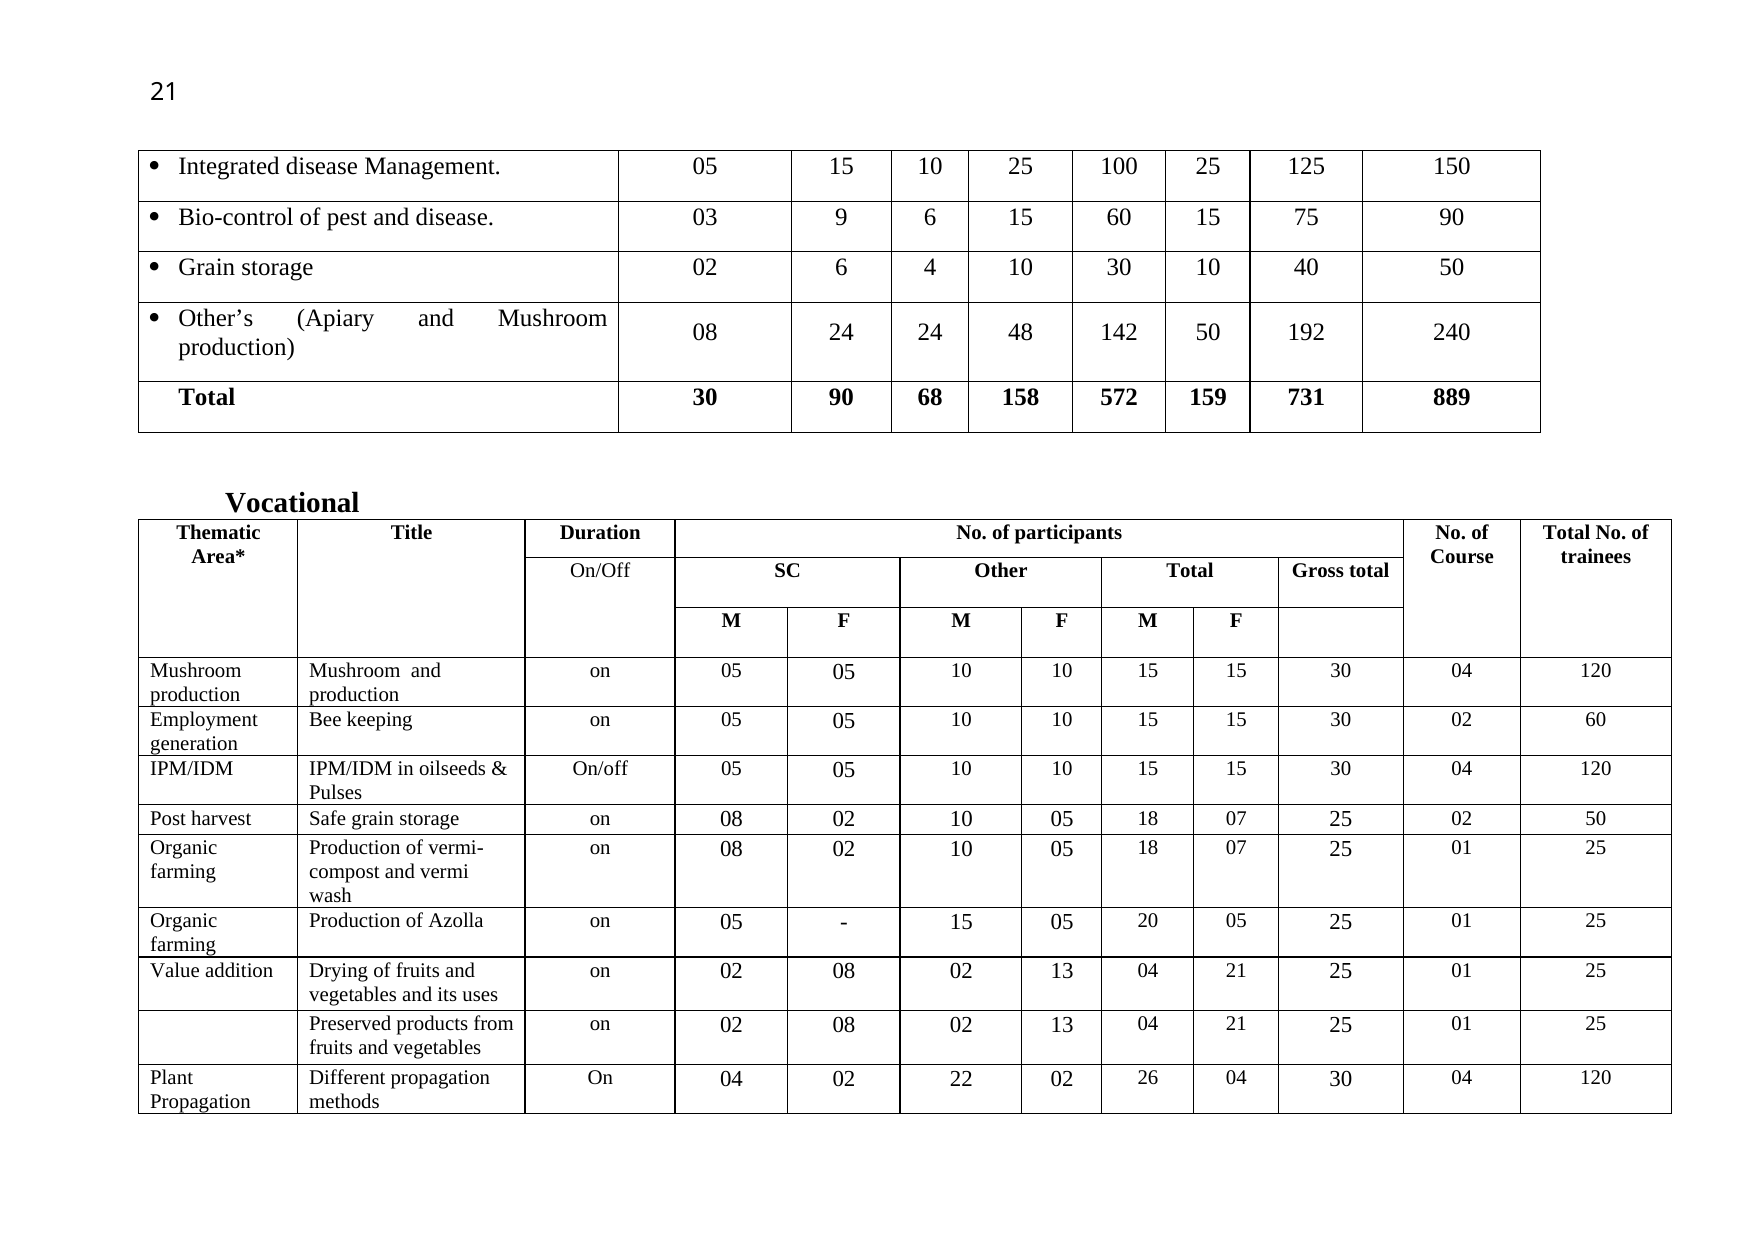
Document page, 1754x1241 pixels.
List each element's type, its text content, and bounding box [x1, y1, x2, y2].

table_cell 25 [1521, 908, 1671, 956]
table_cell 10 [892, 151, 968, 201]
table_header No. of participants [676, 520, 1403, 557]
table_cell 15 [1102, 658, 1193, 706]
table_cell 10 [901, 756, 1021, 804]
table_cell Post harvest [139, 805, 297, 834]
table_cell On [526, 1065, 674, 1113]
table_cell 4 [892, 252, 968, 302]
table_cell F [1022, 608, 1101, 657]
table_cell 04 [1194, 1065, 1278, 1113]
table_cell 25 [1279, 805, 1403, 834]
table_cell 25 [1279, 958, 1403, 1010]
table_cell 10 [901, 805, 1021, 834]
table_cell 05 [1022, 908, 1101, 956]
table_cell 192 [1251, 303, 1362, 381]
list Vocational [225, 486, 1604, 519]
table_cell 75 [1251, 202, 1362, 251]
table_cell 25 [1279, 1011, 1403, 1064]
table_cell Safe grain storage [298, 805, 524, 834]
table_cell 50 [1166, 303, 1249, 381]
table_cell 240 [1363, 303, 1540, 381]
table_cell 02 [788, 805, 899, 834]
table_cell 26 [1102, 1065, 1193, 1113]
table_cell 08 [676, 835, 787, 907]
table_cell 10 [1022, 756, 1101, 804]
table_cell 02 [788, 1065, 899, 1113]
table_cell 21 [1194, 958, 1278, 1010]
table_cell - [788, 908, 899, 956]
table_cell 24 [892, 303, 968, 381]
table_cell 889 [1363, 382, 1540, 432]
table_cell 10 [901, 707, 1021, 755]
table_header Title [298, 520, 524, 657]
table_cell 05 [676, 756, 787, 804]
table_cell 120 [1521, 1065, 1671, 1113]
table_cell 01 [1404, 1011, 1520, 1064]
table_cell 15 [1166, 202, 1249, 251]
table_cell 6 [892, 202, 968, 251]
table_cell Bio-control of pest and disease. [139, 202, 618, 251]
table_cell on [526, 707, 674, 755]
table_cell 30 [1279, 1065, 1403, 1113]
table_cell 159 [1166, 382, 1249, 432]
table_cell 05 [676, 707, 787, 755]
table_cell 04 [1102, 1011, 1193, 1064]
table_cell 22 [901, 1065, 1021, 1113]
table_cell Drying of fruits and vegetables and its uses [298, 958, 524, 1010]
table_header Thematic Area* [139, 520, 297, 657]
table_cell 120 [1521, 658, 1671, 706]
table_cell Preserved products from fruits and vegetables [298, 1011, 524, 1064]
table_cell 10 [1166, 252, 1249, 302]
table_cell 02 [1404, 707, 1520, 755]
table_cell 21 [1194, 1011, 1278, 1064]
table_cell Organic farming [139, 908, 297, 956]
table_cell 142 [1073, 303, 1165, 381]
table_cell 25 [1521, 958, 1671, 1010]
table_cell M [901, 608, 1021, 657]
table_cell 03 [619, 202, 791, 251]
table_cell on [526, 1011, 674, 1064]
table_header No. of Course [1404, 520, 1520, 657]
table_cell 05 [788, 707, 899, 755]
table_cell 05 [676, 908, 787, 956]
table_cell 731 [1251, 382, 1362, 432]
table_cell 05 [619, 151, 791, 201]
table_cell 07 [1194, 835, 1278, 907]
table_cell 6 [792, 252, 891, 302]
table_cell 18 [1102, 805, 1193, 834]
table_cell 40 [1251, 252, 1362, 302]
table_cell 10 [1022, 707, 1101, 755]
table_header Duration [526, 520, 674, 557]
table_cell 25 [1279, 835, 1403, 907]
table_cell 15 [1194, 658, 1278, 706]
table_cell 04 [1404, 1065, 1520, 1113]
table_cell Total [139, 382, 618, 432]
table_cell Mushroom and production [298, 658, 524, 706]
table_cell 05 [788, 756, 899, 804]
table_cell [139, 1011, 297, 1064]
table_cell On/Off [526, 558, 674, 657]
table_header Total No. of trainees [1521, 520, 1671, 657]
table_cell SC [676, 558, 899, 607]
table_cell Employment generation [139, 707, 297, 755]
table_cell 15 [792, 151, 891, 201]
table_cell 48 [969, 303, 1072, 381]
table_cell F [1194, 608, 1278, 657]
table_cell 20 [1102, 908, 1193, 956]
table_cell 05 [1194, 908, 1278, 956]
table_cell Value addition [139, 958, 297, 1010]
table_cell 13 [1022, 1011, 1101, 1064]
table_cell IPM/IDM in oilseeds & Pulses [298, 756, 524, 804]
table_cell 04 [1102, 958, 1193, 1010]
table_cell 02 [619, 252, 791, 302]
table_cell 04 [1404, 658, 1520, 706]
table_cell F [788, 608, 899, 657]
table_cell 90 [792, 382, 891, 432]
table_cell 25 [1166, 151, 1249, 201]
table_cell on [526, 908, 674, 956]
table_cell 15 [1194, 756, 1278, 804]
table_cell 18 [1102, 835, 1193, 907]
table_cell Integrated disease Management. [139, 151, 618, 201]
table_cell Organic farming [139, 835, 297, 907]
table_cell On/off [526, 756, 674, 804]
table_cell 08 [676, 805, 787, 834]
table_cell 30 [1279, 658, 1403, 706]
table_cell 08 [788, 1011, 899, 1064]
table_cell 10 [901, 835, 1021, 907]
table_cell 150 [1363, 151, 1540, 201]
table_cell 30 [1279, 707, 1403, 755]
table_cell 68 [892, 382, 968, 432]
table_cell 90 [1363, 202, 1540, 251]
table_cell 30 [1073, 252, 1165, 302]
table_cell 30 [1279, 756, 1403, 804]
table_cell 02 [788, 835, 899, 907]
table_cell 01 [1404, 835, 1520, 907]
table_cell 15 [901, 908, 1021, 956]
table_cell 02 [901, 958, 1021, 1010]
table_cell 10 [901, 658, 1021, 706]
table_cell 08 [788, 958, 899, 1010]
table_cell 08 [619, 303, 791, 381]
table_cell 25 [969, 151, 1072, 201]
table_cell 15 [1194, 707, 1278, 755]
table_cell on [526, 805, 674, 834]
table_cell 05 [788, 658, 899, 706]
table_cell 25 [1521, 835, 1671, 907]
table_cell 04 [1404, 756, 1520, 804]
table_cell M [676, 608, 787, 657]
table_cell Mushroom production [139, 658, 297, 706]
table_cell IPM/IDM [139, 756, 297, 804]
table_cell 125 [1251, 151, 1362, 201]
table_cell Gross total [1279, 558, 1403, 607]
table_cell on [526, 658, 674, 706]
table_cell 15 [1102, 707, 1193, 755]
table_cell 60 [1521, 707, 1671, 755]
table_cell 02 [676, 958, 787, 1010]
table_cell 07 [1194, 805, 1278, 834]
table_cell Other’s (Apiary and Mushroom production) [139, 303, 618, 381]
table_cell 60 [1073, 202, 1165, 251]
table_cell 9 [792, 202, 891, 251]
table_cell 15 [1102, 756, 1193, 804]
table_cell 02 [676, 1011, 787, 1064]
table_cell on [526, 958, 674, 1010]
table_cell 02 [1404, 805, 1520, 834]
table_cell 50 [1521, 805, 1671, 834]
table_cell 05 [676, 658, 787, 706]
table_cell Production of Azolla [298, 908, 524, 956]
table_cell 05 [1022, 835, 1101, 907]
table_cell 04 [676, 1065, 787, 1113]
table_cell 05 [1022, 805, 1101, 834]
table_cell Other [901, 558, 1101, 607]
table_cell 25 [1279, 908, 1403, 956]
table_cell 572 [1073, 382, 1165, 432]
table_cell 13 [1022, 958, 1101, 1010]
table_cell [139, 1065, 297, 1113]
table_cell 02 [1022, 1065, 1101, 1113]
table_cell 01 [1404, 958, 1520, 1010]
table_cell 24 [792, 303, 891, 381]
table_cell Production of vermi-compost and vermi wash [298, 835, 524, 907]
table_cell Bee keeping [298, 707, 524, 755]
table_cell 01 [1404, 908, 1520, 956]
table_cell on [526, 835, 674, 907]
table_cell M [1102, 608, 1193, 657]
table_cell 100 [1073, 151, 1165, 201]
table_cell [1279, 608, 1403, 657]
table_cell 50 [1363, 252, 1540, 302]
table_cell Total [1102, 558, 1278, 607]
table_cell 30 [619, 382, 791, 432]
table_cell 02 [901, 1011, 1021, 1064]
table_cell Grain storage [139, 252, 618, 302]
table_cell 25 [1521, 1011, 1671, 1064]
table_cell 120 [1521, 756, 1671, 804]
table_cell 10 [1022, 658, 1101, 706]
table_cell 15 [969, 202, 1072, 251]
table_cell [298, 1065, 524, 1113]
table_cell 10 [969, 252, 1072, 302]
table_cell 158 [969, 382, 1072, 432]
